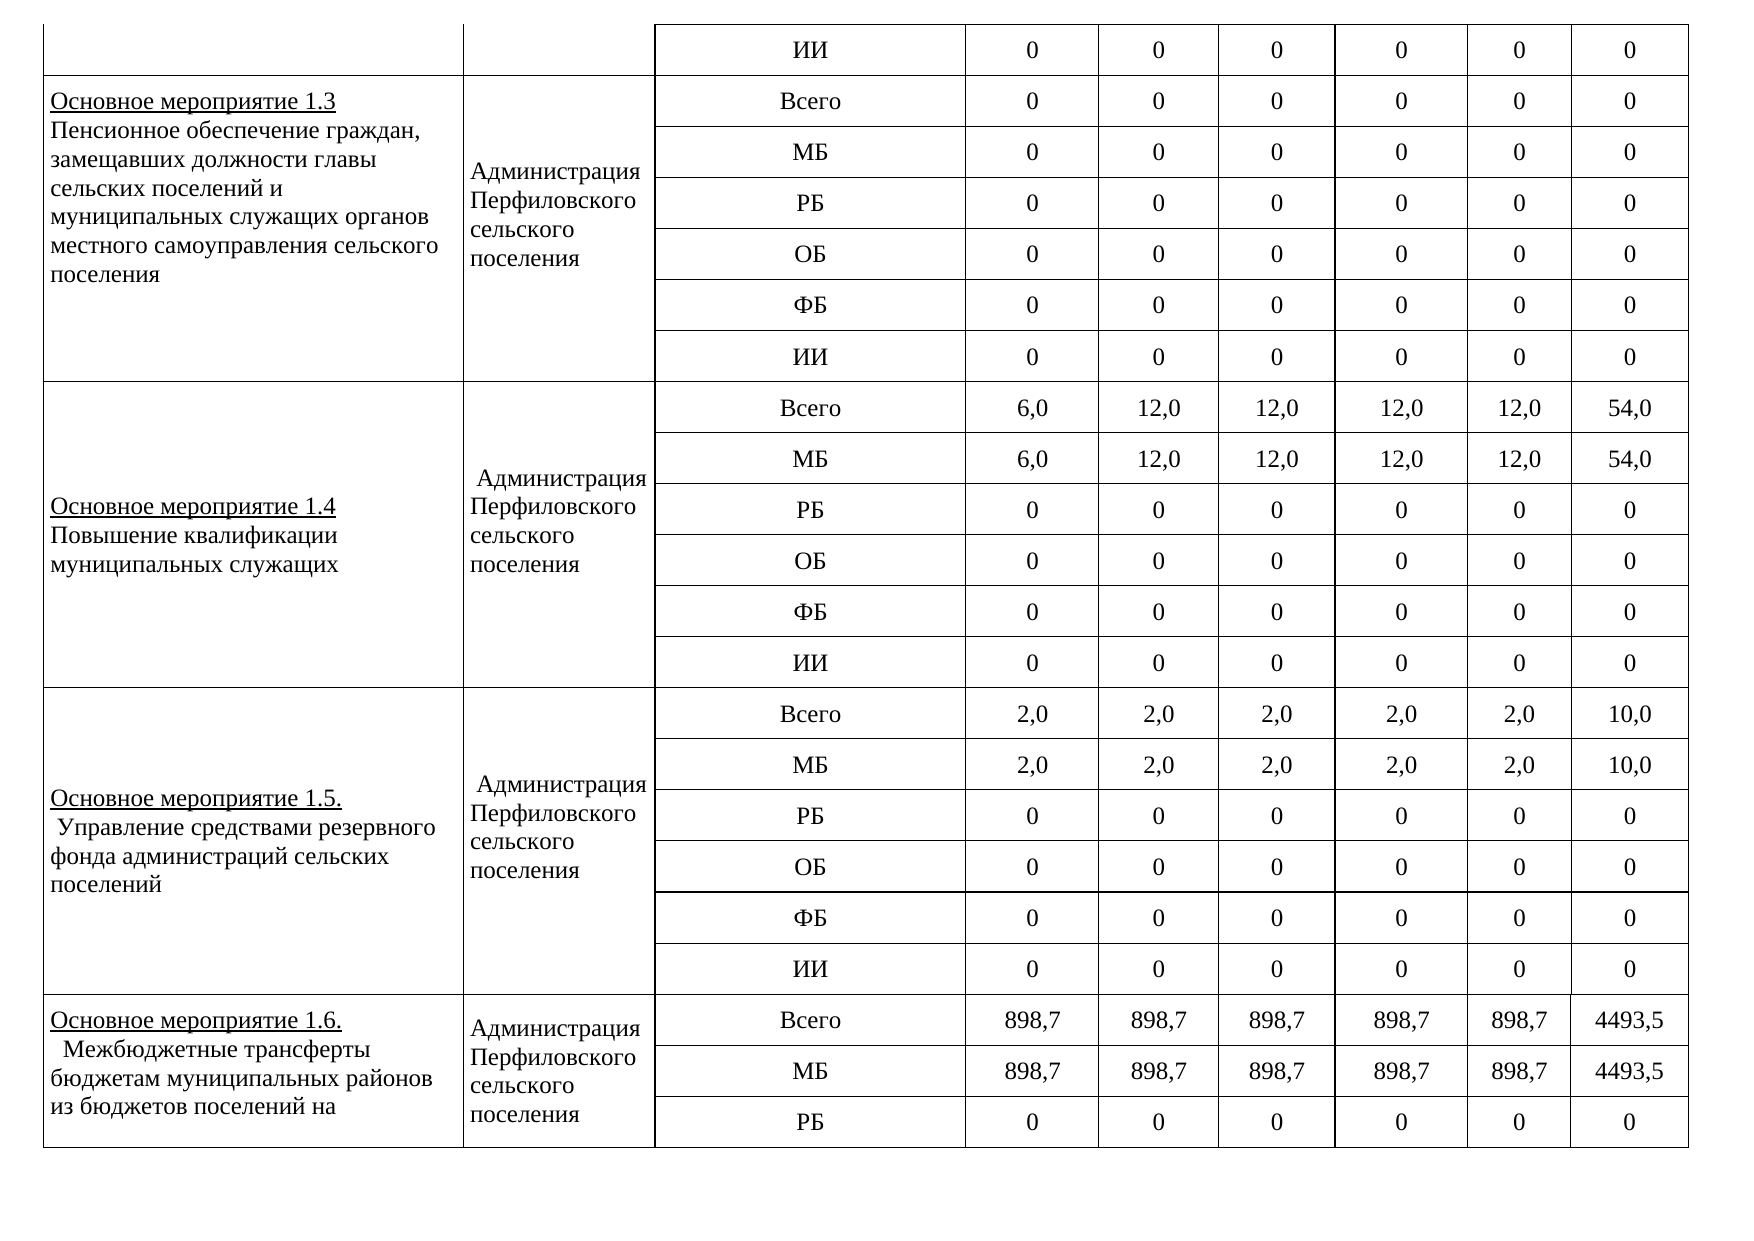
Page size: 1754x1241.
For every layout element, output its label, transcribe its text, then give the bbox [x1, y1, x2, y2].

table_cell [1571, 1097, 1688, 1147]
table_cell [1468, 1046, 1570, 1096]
table_cell 0 [966, 229, 1098, 279]
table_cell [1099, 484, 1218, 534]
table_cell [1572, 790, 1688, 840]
table_cell 0 [1468, 178, 1571, 228]
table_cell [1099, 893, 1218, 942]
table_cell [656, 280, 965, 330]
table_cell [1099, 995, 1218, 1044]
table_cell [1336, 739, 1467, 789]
table_cell 0 [1099, 127, 1218, 177]
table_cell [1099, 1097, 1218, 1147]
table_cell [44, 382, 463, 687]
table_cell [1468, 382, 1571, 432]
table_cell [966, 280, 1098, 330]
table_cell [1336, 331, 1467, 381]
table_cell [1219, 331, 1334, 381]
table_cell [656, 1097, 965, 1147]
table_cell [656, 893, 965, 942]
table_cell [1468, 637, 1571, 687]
table_cell ИИ [656, 25, 965, 75]
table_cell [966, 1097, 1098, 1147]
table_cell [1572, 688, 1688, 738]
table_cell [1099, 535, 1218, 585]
table_cell 0 [966, 76, 1098, 126]
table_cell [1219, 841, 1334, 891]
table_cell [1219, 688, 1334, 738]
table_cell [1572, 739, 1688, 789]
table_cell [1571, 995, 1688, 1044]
table_cell Основное мероприятие 1.3 Пенсионное обеспечение граждан, замещавших должности главы сельских поселений и муниципальных служащих органов местного самоуправления сельского поселения [44, 76, 463, 381]
table_cell 0 [1336, 76, 1467, 126]
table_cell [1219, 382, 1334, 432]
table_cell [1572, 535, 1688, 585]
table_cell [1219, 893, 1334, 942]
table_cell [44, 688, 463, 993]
table_cell 0 [1336, 25, 1467, 75]
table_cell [464, 76, 654, 381]
table_cell 0 [1099, 76, 1218, 126]
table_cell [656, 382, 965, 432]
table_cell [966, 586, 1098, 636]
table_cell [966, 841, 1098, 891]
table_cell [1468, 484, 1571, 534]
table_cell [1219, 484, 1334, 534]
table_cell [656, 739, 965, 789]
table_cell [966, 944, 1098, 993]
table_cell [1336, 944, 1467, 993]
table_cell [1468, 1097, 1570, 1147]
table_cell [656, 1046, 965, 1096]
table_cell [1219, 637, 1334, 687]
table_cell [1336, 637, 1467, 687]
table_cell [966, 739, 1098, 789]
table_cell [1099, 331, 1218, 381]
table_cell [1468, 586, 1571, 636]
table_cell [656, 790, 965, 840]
table_cell 0 [1099, 25, 1218, 75]
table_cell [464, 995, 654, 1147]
table_cell МБ [656, 127, 965, 177]
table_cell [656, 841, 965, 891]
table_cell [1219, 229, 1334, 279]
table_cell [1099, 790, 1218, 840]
table_cell 0 [1468, 25, 1571, 75]
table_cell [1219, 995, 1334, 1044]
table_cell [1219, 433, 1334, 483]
table_cell 0 [1219, 76, 1334, 126]
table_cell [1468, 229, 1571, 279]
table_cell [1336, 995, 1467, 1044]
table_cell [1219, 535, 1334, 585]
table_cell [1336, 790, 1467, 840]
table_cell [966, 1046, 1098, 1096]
table_cell 0 [1572, 178, 1688, 228]
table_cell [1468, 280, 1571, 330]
table_cell Всего [656, 76, 965, 126]
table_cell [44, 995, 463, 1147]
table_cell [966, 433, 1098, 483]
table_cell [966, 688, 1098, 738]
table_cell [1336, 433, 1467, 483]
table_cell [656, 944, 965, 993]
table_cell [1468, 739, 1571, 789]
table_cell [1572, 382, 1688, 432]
table_cell ОБ [656, 229, 965, 279]
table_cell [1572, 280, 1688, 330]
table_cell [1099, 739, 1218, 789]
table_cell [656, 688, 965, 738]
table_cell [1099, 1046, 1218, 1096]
table_cell 0 [1336, 178, 1467, 228]
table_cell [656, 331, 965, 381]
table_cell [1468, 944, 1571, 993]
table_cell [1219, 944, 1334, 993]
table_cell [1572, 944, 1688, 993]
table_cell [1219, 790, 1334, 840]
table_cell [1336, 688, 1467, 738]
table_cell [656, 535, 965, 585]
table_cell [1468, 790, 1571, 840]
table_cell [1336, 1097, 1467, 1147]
table_cell 0 [966, 25, 1098, 75]
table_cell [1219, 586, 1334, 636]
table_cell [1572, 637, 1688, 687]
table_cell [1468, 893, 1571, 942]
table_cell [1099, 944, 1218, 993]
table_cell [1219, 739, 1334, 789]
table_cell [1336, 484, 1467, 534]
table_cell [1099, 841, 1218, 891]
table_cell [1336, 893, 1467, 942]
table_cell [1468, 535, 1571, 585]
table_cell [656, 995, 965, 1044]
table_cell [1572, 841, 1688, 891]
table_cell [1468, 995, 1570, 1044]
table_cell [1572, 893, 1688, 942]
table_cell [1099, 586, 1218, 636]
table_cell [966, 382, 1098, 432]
table_cell 0 [1572, 76, 1688, 126]
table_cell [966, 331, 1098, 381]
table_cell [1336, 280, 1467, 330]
table_cell РБ [656, 178, 965, 228]
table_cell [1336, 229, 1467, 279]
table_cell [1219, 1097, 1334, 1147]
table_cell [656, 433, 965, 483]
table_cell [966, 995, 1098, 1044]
table_cell 0 [1468, 127, 1571, 177]
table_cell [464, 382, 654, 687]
table_cell 0 [1219, 25, 1334, 75]
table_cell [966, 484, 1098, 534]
table_cell 0 [1099, 178, 1218, 228]
table_cell 0 [966, 127, 1098, 177]
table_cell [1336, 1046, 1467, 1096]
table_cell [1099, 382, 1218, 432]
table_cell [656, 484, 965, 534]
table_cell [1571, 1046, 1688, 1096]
table_cell 0 [1219, 178, 1334, 228]
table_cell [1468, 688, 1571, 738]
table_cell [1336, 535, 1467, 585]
table_cell 0 [1219, 127, 1334, 177]
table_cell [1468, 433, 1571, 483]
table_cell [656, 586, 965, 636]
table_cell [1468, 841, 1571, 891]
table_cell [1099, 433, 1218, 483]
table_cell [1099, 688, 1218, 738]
table_cell 0 [1572, 127, 1688, 177]
table_cell 0 [1468, 76, 1571, 126]
table_cell 0 [966, 178, 1098, 228]
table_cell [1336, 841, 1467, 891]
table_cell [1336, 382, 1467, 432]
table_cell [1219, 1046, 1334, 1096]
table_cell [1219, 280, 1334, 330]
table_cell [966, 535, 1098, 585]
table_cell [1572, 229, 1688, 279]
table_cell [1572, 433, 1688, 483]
table_cell 0 [1099, 229, 1218, 279]
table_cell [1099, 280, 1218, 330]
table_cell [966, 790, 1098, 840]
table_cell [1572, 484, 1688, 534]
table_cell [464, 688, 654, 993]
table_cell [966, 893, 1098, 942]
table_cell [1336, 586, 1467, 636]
table_cell 0 [1572, 25, 1688, 75]
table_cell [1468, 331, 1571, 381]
table_cell 0 [1336, 127, 1467, 177]
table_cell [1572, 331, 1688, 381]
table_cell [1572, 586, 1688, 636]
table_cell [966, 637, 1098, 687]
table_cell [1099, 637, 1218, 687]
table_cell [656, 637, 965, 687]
